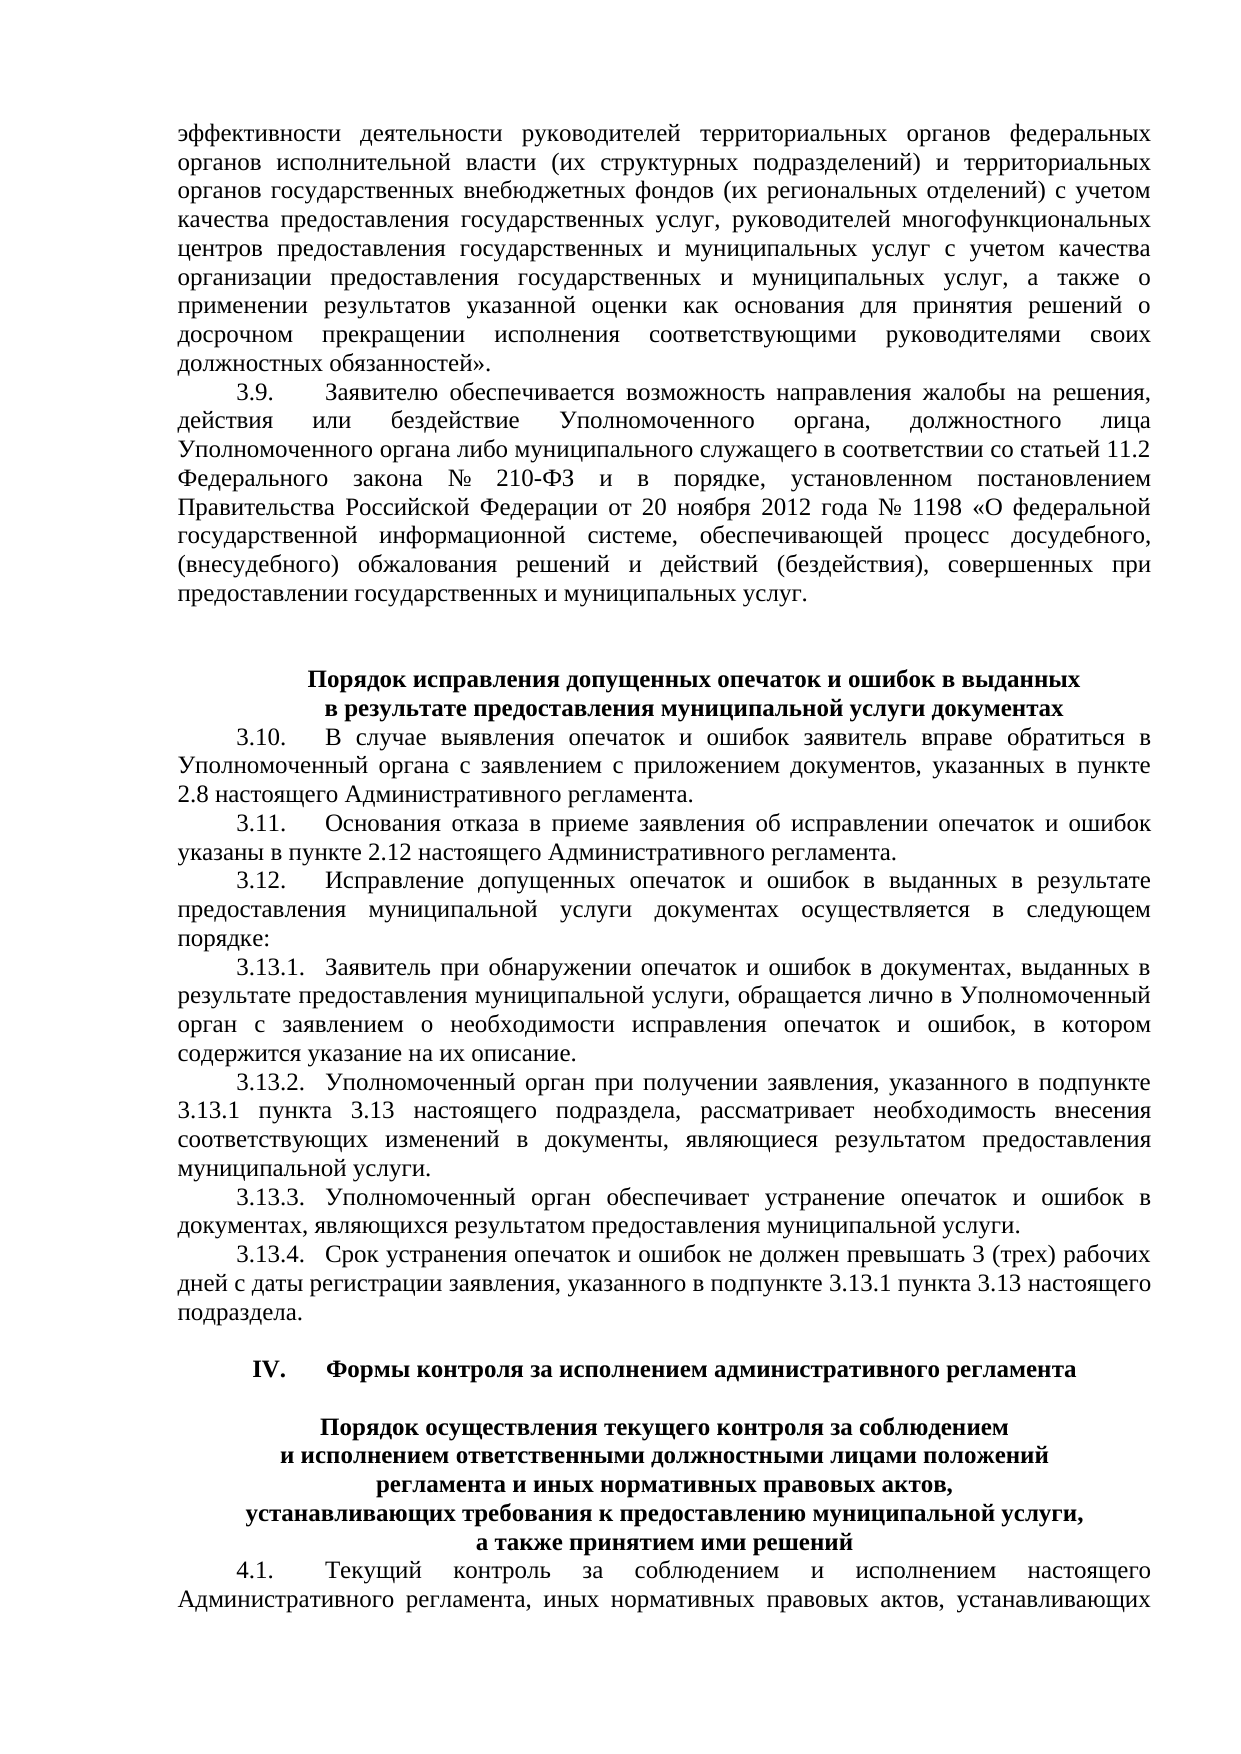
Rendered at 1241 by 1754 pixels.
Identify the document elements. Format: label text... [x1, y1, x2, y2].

text в результате предоставления муниципальной услуги документах [177, 693, 1152, 722]
text Порядок осуществления текущего контроля за соблюдением [177, 1412, 1152, 1441]
text IV. Формы контроля за исполнением административного регламента [177, 1354, 1152, 1383]
text регламента и иных нормативных правовых актов, [177, 1469, 1152, 1498]
text 3.13.4. Срок устранения опечаток и ошибок не должен превышать 3 (трех) рабочих дней с даты регистрации заявления, указанного в подпункте 3.13.1 пункта 3.13 настоящего подраздела. [177, 1239, 1152, 1326]
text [177, 1556, 1152, 1613]
text Порядок исправления допущенных опечаток и ошибок в выданных [177, 664, 1152, 693]
text 3.13.2. Уполномоченный орган при получении заявления, указанного в подпункте 3.13.1 пункта 3.13 настоящего подраздела, рассматривает необходимость внесения соответствующих изменений в документы, являющиеся результатом предоставления муниципальной услуги. [177, 1067, 1152, 1182]
text 3.13.1. Заявитель при обнаружении опечаток и ошибок в документах, выданных в результате предоставления муниципальной услуги, обращается лично в Уполномоченный орган с заявлением о необходимости исправления опечаток и ошибок, в котором содержится указание на их описание. [177, 952, 1152, 1067]
text и исполнением ответственными должностными лицами положений [177, 1441, 1152, 1469]
text 3.13.3. Уполномоченный орган обеспечивает устранение опечаток и ошибок в документах, являющихся результатом предоставления муниципальной услуги. [177, 1182, 1152, 1239]
text 3.12. Исправление допущенных опечаток и ошибок в выданных в результате предоставления муниципальной услуги документах осуществляется в следующем порядке: [177, 866, 1152, 952]
text 3.9. Заявителю обеспечивается возможность направления жалобы на решения, действия или бездействие Уполномоченного органа, должностного лица Уполномоченного органа либо муниципального служащего в соответствии со статьей 11.2 Федерального закона № 210-ФЗ и в порядке, установленном постановлением Правительства Российской Федерации от 20 ноября 2012 года № 1198 «О федеральной государственной информационной системе, обеспечивающей процесс досудебного, (внесудебного) обжалования решений и действий (бездействия), совершенных при предоставлении государственных и муниципальных услуг. [177, 377, 1152, 607]
text 3.10. В случае выявления опечаток и ошибок заявитель вправе обратиться в Уполномоченный органа с заявлением с приложением документов, указанных в пункте 2.8 настоящего Административного регламента. [177, 722, 1152, 808]
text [177, 118, 1152, 377]
text устанавливающих требования к предоставлению муниципальной услуги, [177, 1498, 1152, 1527]
text 3.11. Основания отказа в приеме заявления об исправлении опечаток и ошибок указаны в пункте 2.12 настоящего Административного регламента. [177, 808, 1152, 866]
text а также принятием ими решений [177, 1527, 1152, 1556]
